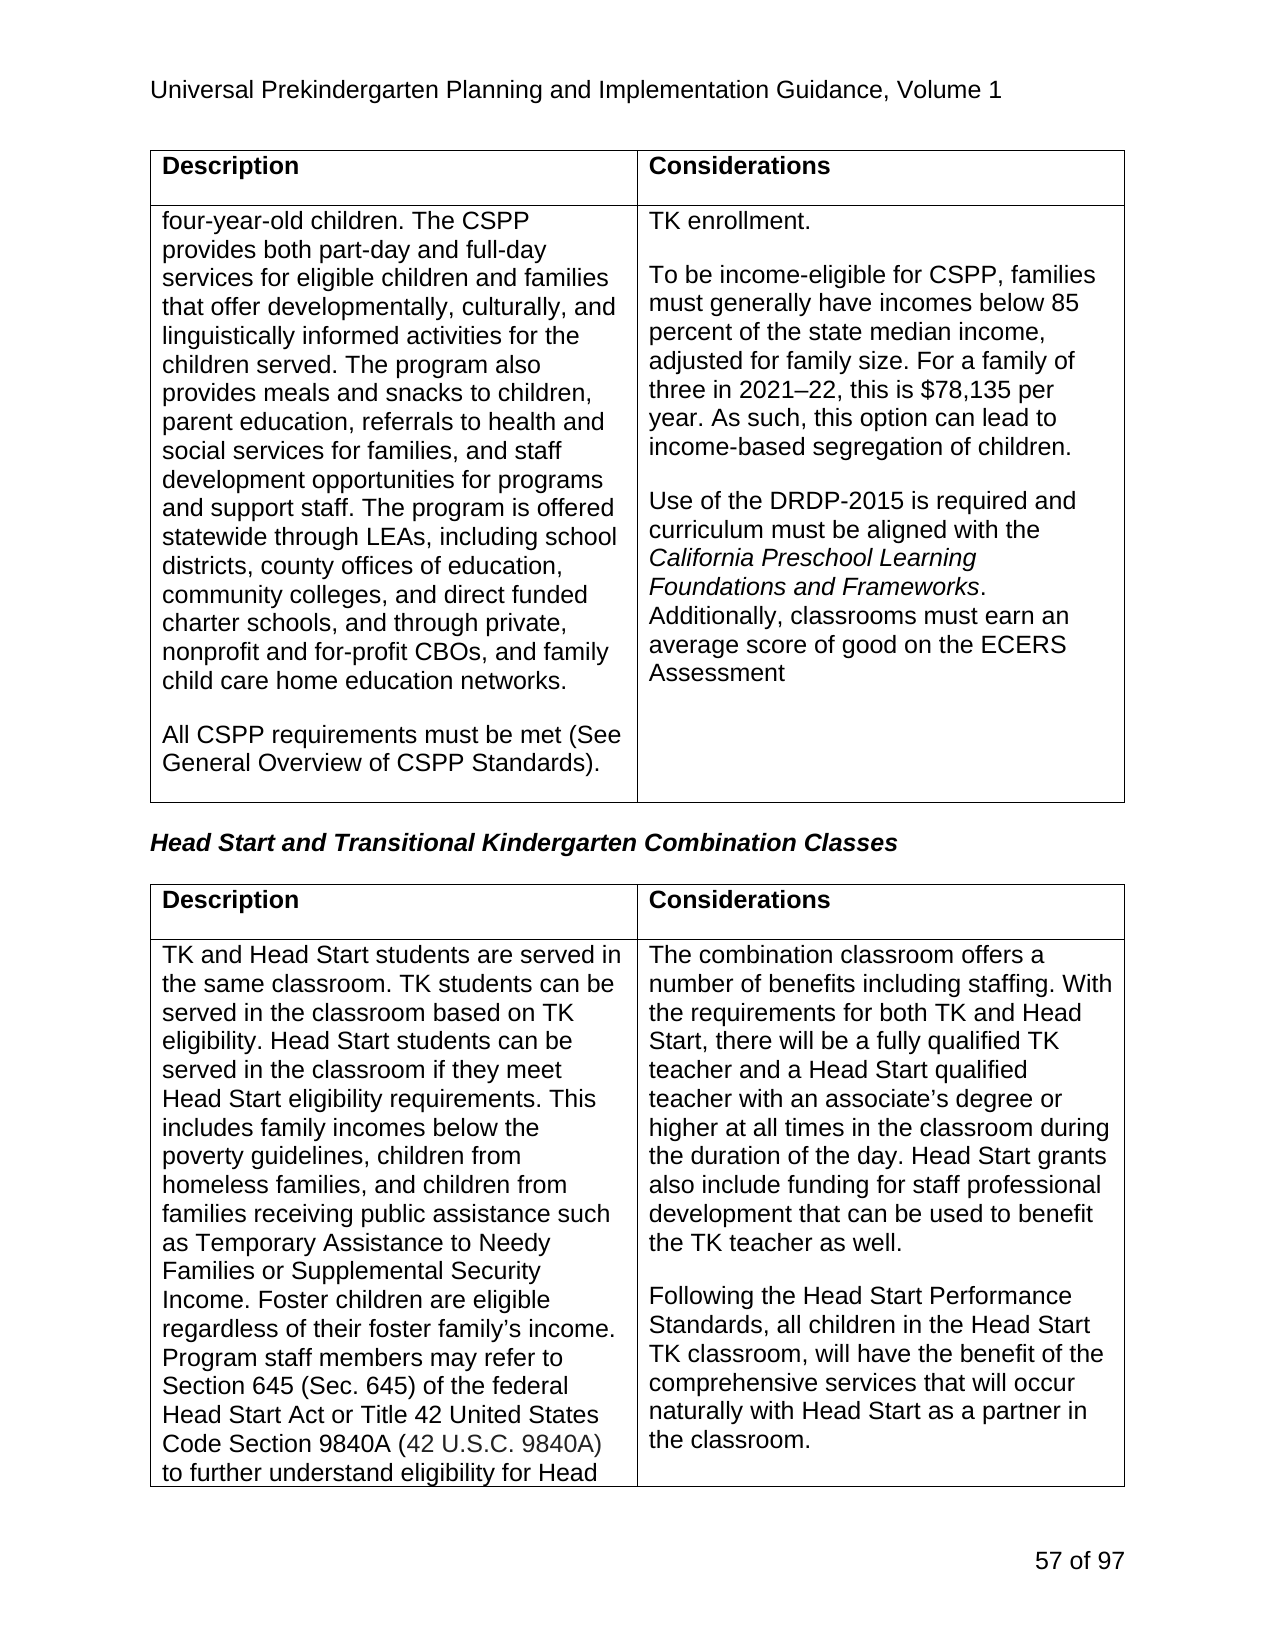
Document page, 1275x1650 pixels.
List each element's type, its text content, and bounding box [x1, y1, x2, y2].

table_header Considerations [638, 885, 1124, 939]
subtitle Head Start and Transitional Kindergarten Combination Classes [150, 828, 1125, 857]
table_header Considerations [638, 151, 1124, 205]
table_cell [638, 206, 1124, 802]
table_header Description [151, 885, 637, 939]
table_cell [151, 206, 637, 802]
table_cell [151, 940, 637, 1486]
table_header Description [151, 151, 637, 205]
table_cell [638, 940, 1124, 1486]
